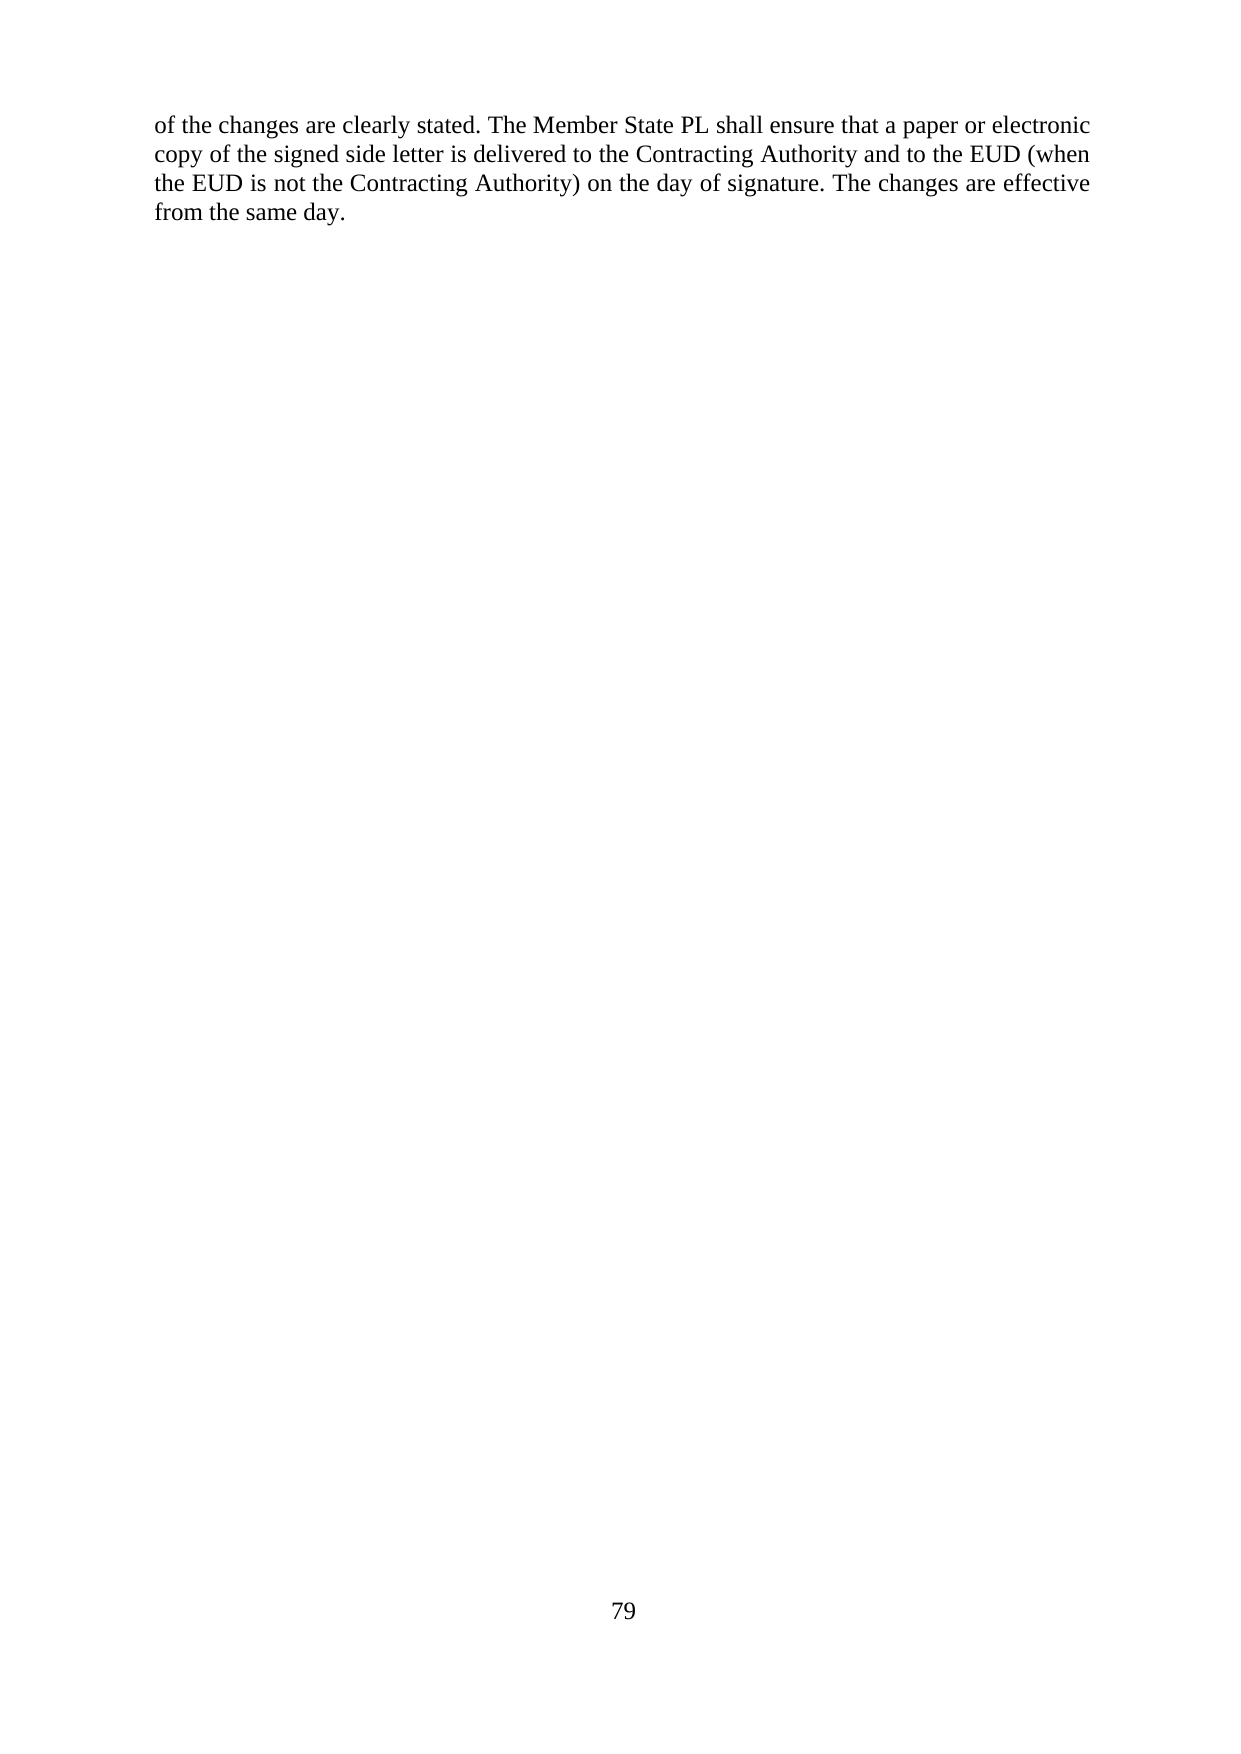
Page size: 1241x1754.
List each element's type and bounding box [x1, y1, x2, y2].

list [154, 110, 1092, 225]
